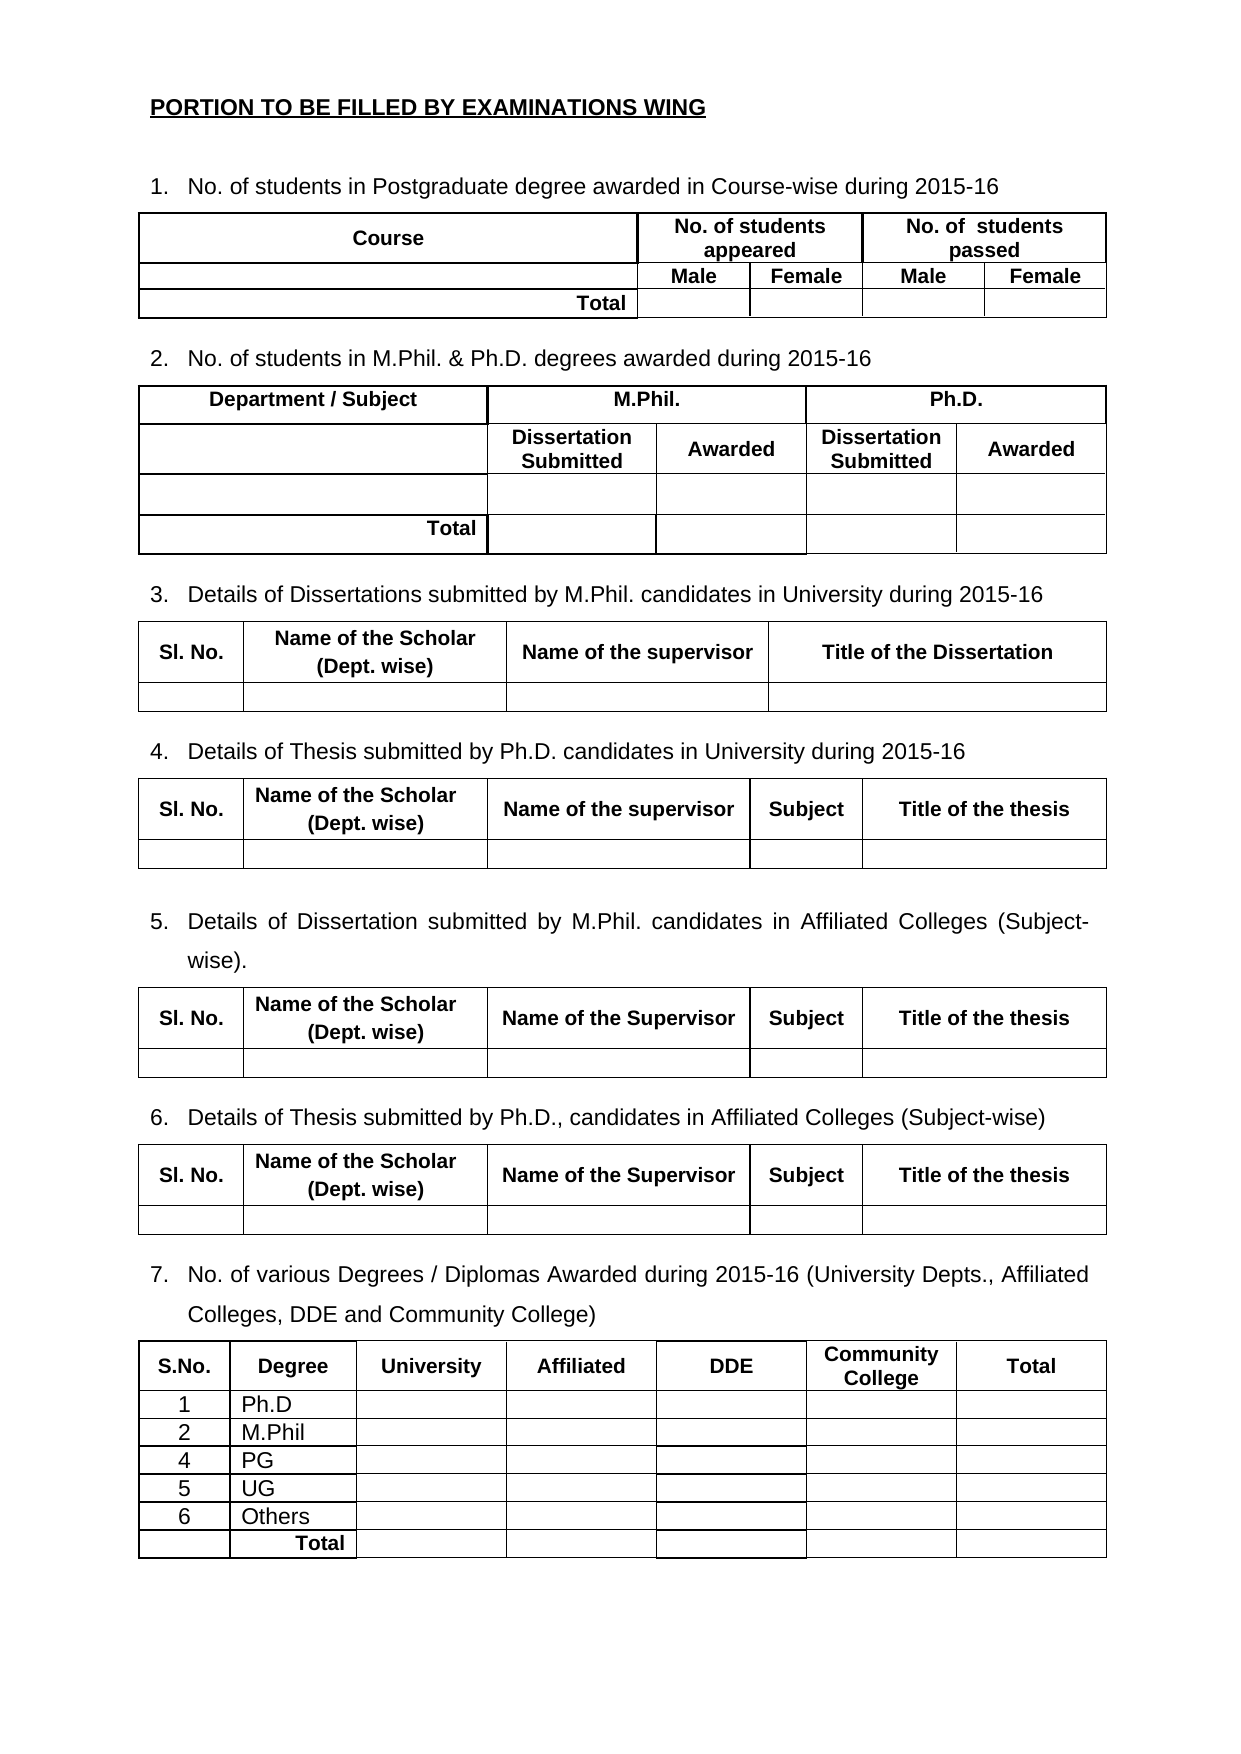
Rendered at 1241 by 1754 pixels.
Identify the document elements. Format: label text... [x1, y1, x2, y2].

table_header Course [140, 214, 636, 262]
table_cell [657, 474, 806, 514]
table_header Name of the Supervisor [488, 988, 749, 1048]
table_cell [357, 1474, 506, 1501]
table_header Title of the thesis [863, 779, 1106, 839]
table_header Title of the thesis [863, 1145, 1106, 1205]
table_cell [863, 289, 984, 317]
table_cell [507, 1391, 656, 1417]
table_cell [807, 1474, 956, 1501]
table_cell [140, 475, 487, 514]
table_header No. of students passed [864, 214, 1105, 262]
table_cell [488, 840, 749, 867]
table_header Subject [751, 779, 862, 839]
table_cell Ph.D [231, 1391, 356, 1417]
table_cell [984, 288, 1106, 317]
table_header Sl. No. [139, 988, 243, 1048]
table_cell [507, 1419, 656, 1445]
table_header Ph.D. [807, 387, 1105, 423]
table_cell 2 [140, 1419, 229, 1445]
table_cell [956, 514, 1106, 553]
table_cell [863, 1049, 1106, 1077]
table_cell Awarded [957, 424, 1106, 473]
table_cell [488, 474, 656, 514]
list Details of Thesis submitted by Ph.D., candidates in Affiliated Colleges (Subject-wise) [150, 1104, 1090, 1131]
table_cell [244, 1206, 487, 1234]
table_cell [807, 1530, 956, 1557]
table_header Name of the Scholar (Dept. wise) [244, 779, 487, 839]
table_header Community College [807, 1341, 956, 1389]
table_header Department / Subject [140, 387, 486, 423]
text PORTION TO BE FILLED BY EXAMINATIONS WING [150, 94, 1090, 120]
table_cell [751, 1206, 862, 1234]
table_cell [957, 1474, 1106, 1501]
table_cell Total [231, 1531, 356, 1557]
table_cell UG [231, 1475, 356, 1501]
table_cell [807, 1391, 956, 1417]
table_cell [657, 1391, 806, 1417]
table_cell [957, 1530, 1106, 1557]
table_cell [657, 1475, 806, 1501]
table_header Name of the Scholar (Dept. wise) [244, 1145, 487, 1205]
table_cell [488, 1206, 749, 1234]
table_cell [657, 515, 806, 553]
table_cell [863, 1206, 1106, 1234]
table_cell [863, 840, 1106, 867]
table_cell [139, 840, 243, 867]
table_cell M.Phil [231, 1419, 356, 1445]
table_header No. of students appeared [639, 214, 861, 262]
table_cell [807, 1502, 956, 1529]
table_cell [751, 1049, 862, 1077]
table_cell Female [751, 263, 862, 288]
table_cell [807, 515, 956, 553]
table_header Total [957, 1341, 1106, 1389]
table_cell [357, 1502, 506, 1529]
list Details of Dissertation submitted by M.Phil. candidates in Affiliated Colleges (Subject-wise). [150, 908, 1090, 974]
table_header Subject [751, 988, 862, 1048]
table_header DDE [657, 1342, 806, 1389]
table_header S.No. [140, 1342, 229, 1389]
table_cell [357, 1391, 506, 1417]
table_cell 5 [140, 1475, 229, 1501]
table_cell Awarded [657, 424, 806, 473]
table_cell [139, 1206, 243, 1234]
table_header Name of the Scholar (Dept. wise) [244, 622, 506, 682]
table_header Subject [751, 1145, 862, 1205]
table_header Title of the Dissertation [769, 622, 1106, 682]
table_cell [807, 1419, 956, 1445]
list Details of Thesis submitted by Ph.D. candidates in University during 2015-16 [150, 738, 1090, 764]
table_cell [957, 1419, 1106, 1445]
table_cell [507, 1446, 656, 1473]
table_cell [750, 289, 862, 317]
table_cell [244, 840, 487, 867]
table_cell 4 [140, 1447, 229, 1473]
table_cell PG [231, 1447, 356, 1473]
table_cell Others [231, 1503, 356, 1529]
table_cell [807, 474, 956, 514]
table_cell [957, 473, 1106, 514]
table_header Sl. No. [139, 779, 243, 839]
table_cell Male [638, 263, 749, 288]
table_cell Dissertation Submitted [488, 424, 656, 473]
table_header Name of the supervisor [507, 622, 768, 682]
table_cell [244, 1049, 487, 1077]
table_cell [957, 1502, 1106, 1529]
table_header Name of the Scholar (Dept. wise) [244, 988, 487, 1048]
table_cell Female [985, 263, 1106, 288]
table_cell [751, 840, 862, 867]
table_cell [957, 1391, 1106, 1417]
table_cell [807, 1446, 956, 1473]
table_cell [488, 1049, 749, 1077]
table_cell [507, 1474, 656, 1501]
table_cell Male [863, 263, 984, 288]
table_header Title of the thesis [863, 988, 1106, 1048]
table_cell [357, 1530, 506, 1557]
table_cell Total [140, 290, 637, 317]
table_cell 6 [140, 1503, 229, 1529]
table_header Sl. No. [139, 622, 243, 682]
table_cell [357, 1419, 506, 1445]
list Details of Dissertations submitted by M.Phil. candidates in University during 2015-16 [150, 581, 1090, 607]
table_cell [140, 1531, 229, 1557]
table_cell [657, 1531, 806, 1557]
table_cell [139, 683, 243, 711]
table_cell [139, 1049, 243, 1077]
table_cell [507, 683, 768, 711]
table_cell [244, 683, 506, 711]
table_cell [507, 1530, 656, 1557]
table_header Degree [231, 1342, 356, 1389]
table_cell [657, 1419, 806, 1445]
table_cell Dissertation Submitted [807, 424, 956, 473]
table_cell [957, 1446, 1106, 1473]
table_cell [140, 425, 487, 473]
table_cell [657, 1503, 806, 1529]
table_cell [657, 1447, 806, 1473]
table_cell [357, 1446, 506, 1473]
table_header Sl. No. [139, 1145, 243, 1205]
table_header Name of the supervisor [488, 779, 749, 839]
table_cell Total [140, 516, 486, 553]
table_cell [638, 289, 750, 317]
table_cell [140, 264, 637, 288]
table_header Affiliated [507, 1341, 656, 1389]
list No. of students in Postgraduate degree awarded in Course-wise during 2015-16 [150, 173, 1090, 199]
table_header University [357, 1341, 506, 1389]
table_cell [769, 683, 1106, 711]
table_cell 1 [140, 1391, 229, 1417]
list No. of various Degrees / Diplomas Awarded during 2015-16 (University Depts., , DDE and Community College) [150, 1261, 1090, 1327]
list No. of students in M.Phil. & Ph.D. degrees awarded during 2015-16 [150, 345, 1090, 371]
table_cell [507, 1502, 656, 1529]
table_header Name of the Supervisor [488, 1145, 749, 1205]
table_header M.Phil. [489, 387, 805, 423]
table_cell [489, 515, 655, 553]
